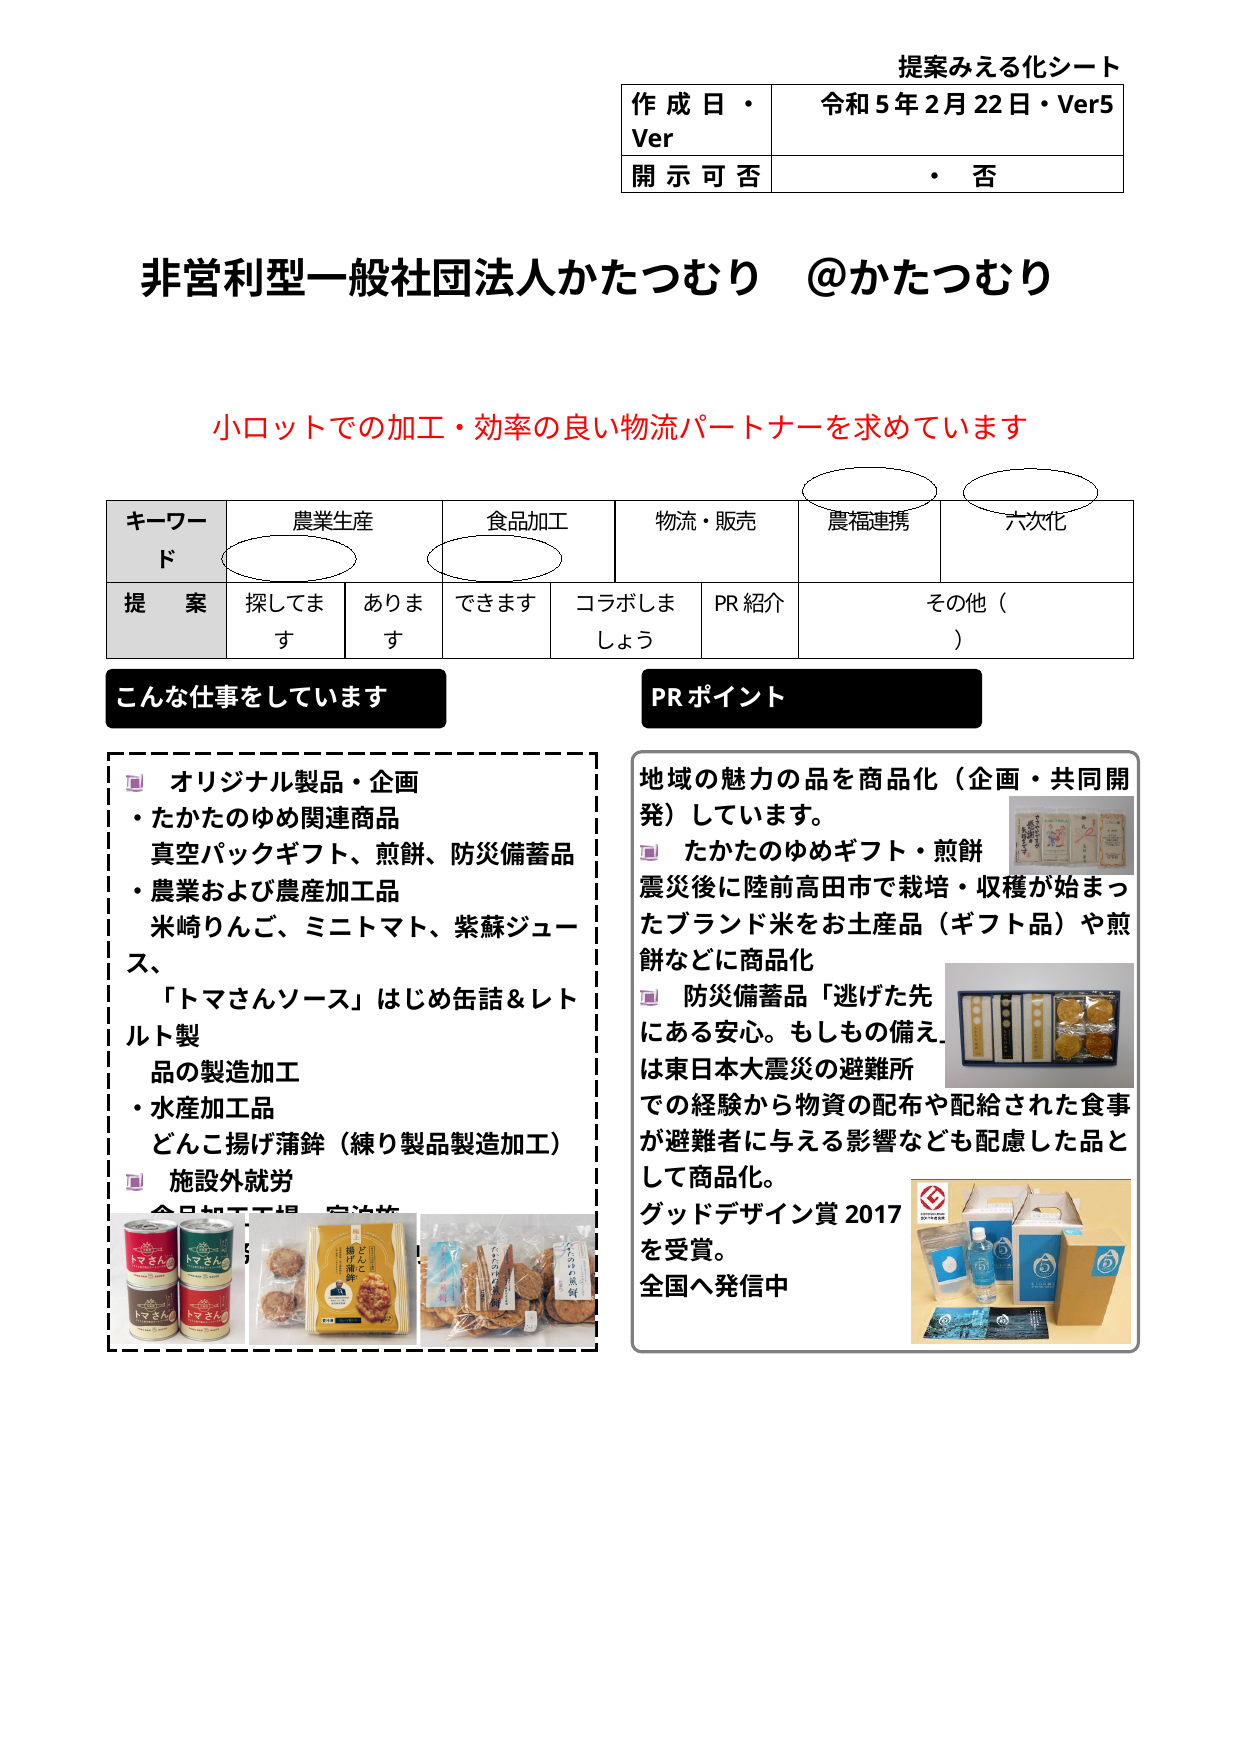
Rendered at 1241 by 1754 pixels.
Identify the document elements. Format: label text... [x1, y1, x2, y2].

picture [249, 1213, 417, 1345]
picture [126, 1173, 143, 1191]
table_header 六次化 [941, 501, 1133, 582]
table_cell できます [443, 583, 550, 658]
table_header キーワード [107, 501, 226, 582]
picture [420, 1214, 596, 1347]
picture [911, 1179, 1131, 1344]
table_cell あります [346, 583, 442, 658]
table_cell コラボしましょう [551, 583, 701, 658]
table_header 農福連携 [799, 501, 940, 582]
table_cell PR紹介 [702, 583, 798, 658]
text 非営利型一般社団法人かたつむり ＠かたつむり [118, 238, 1122, 313]
table_header 食品加工 [443, 501, 614, 582]
picture [126, 774, 143, 792]
table_cell 提 案 [107, 583, 226, 658]
picture [1009, 796, 1134, 875]
table_header 物流・販売 [616, 501, 798, 582]
table_cell 探してます [227, 583, 344, 658]
picture [945, 963, 1134, 1088]
picture [110, 1213, 245, 1344]
table_header 農業生産 [227, 501, 442, 582]
picture [640, 844, 658, 861]
table_cell その他（ ） [799, 583, 1133, 658]
picture [640, 989, 658, 1006]
text 小ロットでの加工・効率の良い物流パートナーを求めています [118, 388, 1122, 463]
